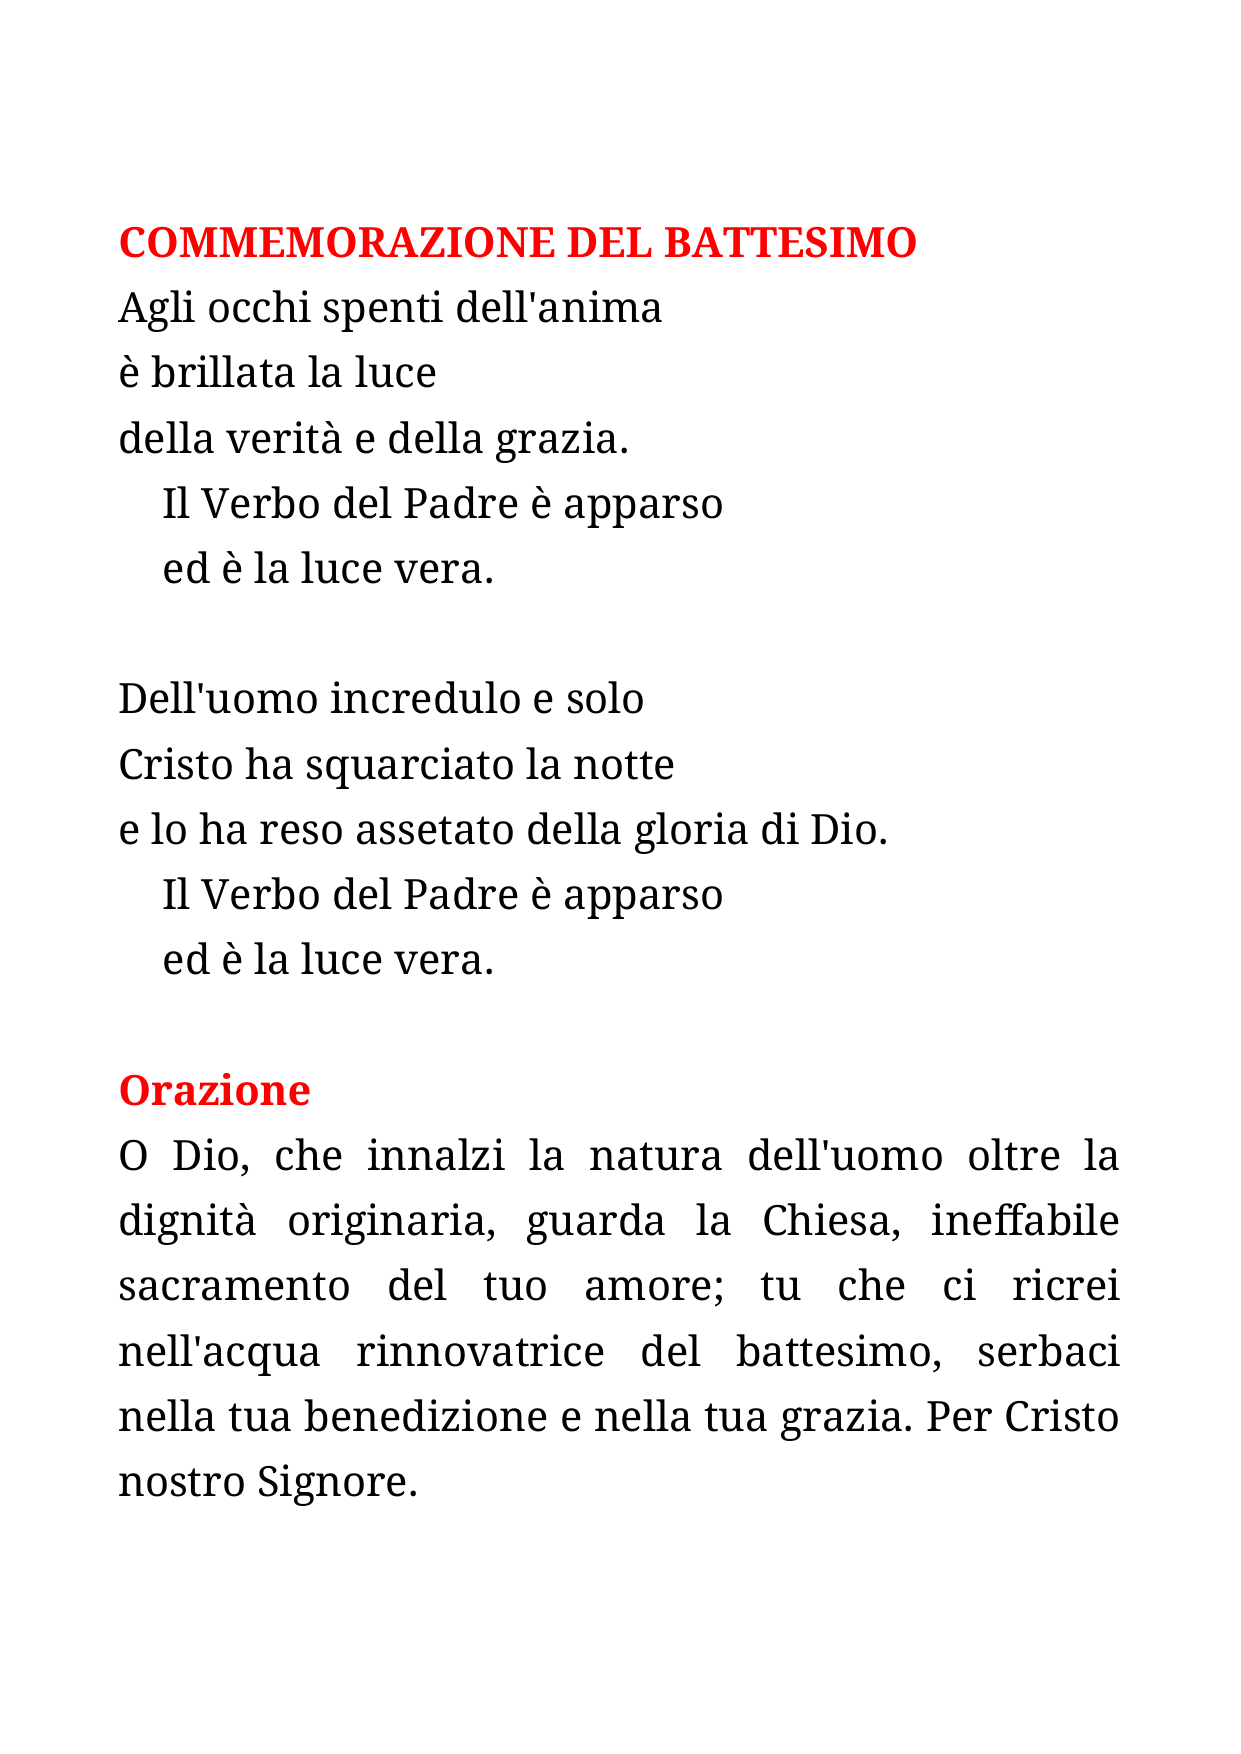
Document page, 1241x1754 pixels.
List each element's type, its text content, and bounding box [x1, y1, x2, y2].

text Orazione [118, 1061, 1122, 1117]
text Il Verbo del Padre è apparso [118, 865, 1122, 922]
text Dell'uomo incredulo e solo [118, 669, 1122, 726]
text Agli occhi spenti dell'anima [118, 278, 1122, 335]
text O Dio, che innalzi la natura dell'uomo oltre la dignità originaria, guarda la Chiesa, ineffabile sacramento del tuo amore; tu che ci ricrei nell'acqua rinnovatrice del battesimo, serbaci nella tua benedizione e nella tua grazia. Per Cristo nostro Signore. [118, 1126, 1122, 1508]
text e lo ha reso assetato della gloria di Dio. [118, 800, 1122, 856]
text è brillata la luce [118, 343, 1122, 400]
text della verità e della grazia. [118, 408, 1122, 465]
text Cristo ha squarciato la notte [118, 734, 1122, 791]
text Il Verbo del Padre è apparso [118, 474, 1122, 530]
text COMMEMORAZIONE DEL BATTESIMO [118, 213, 1122, 269]
text ed è la luce vera. [118, 539, 1122, 596]
text ed è la luce vera. [118, 930, 1122, 987]
